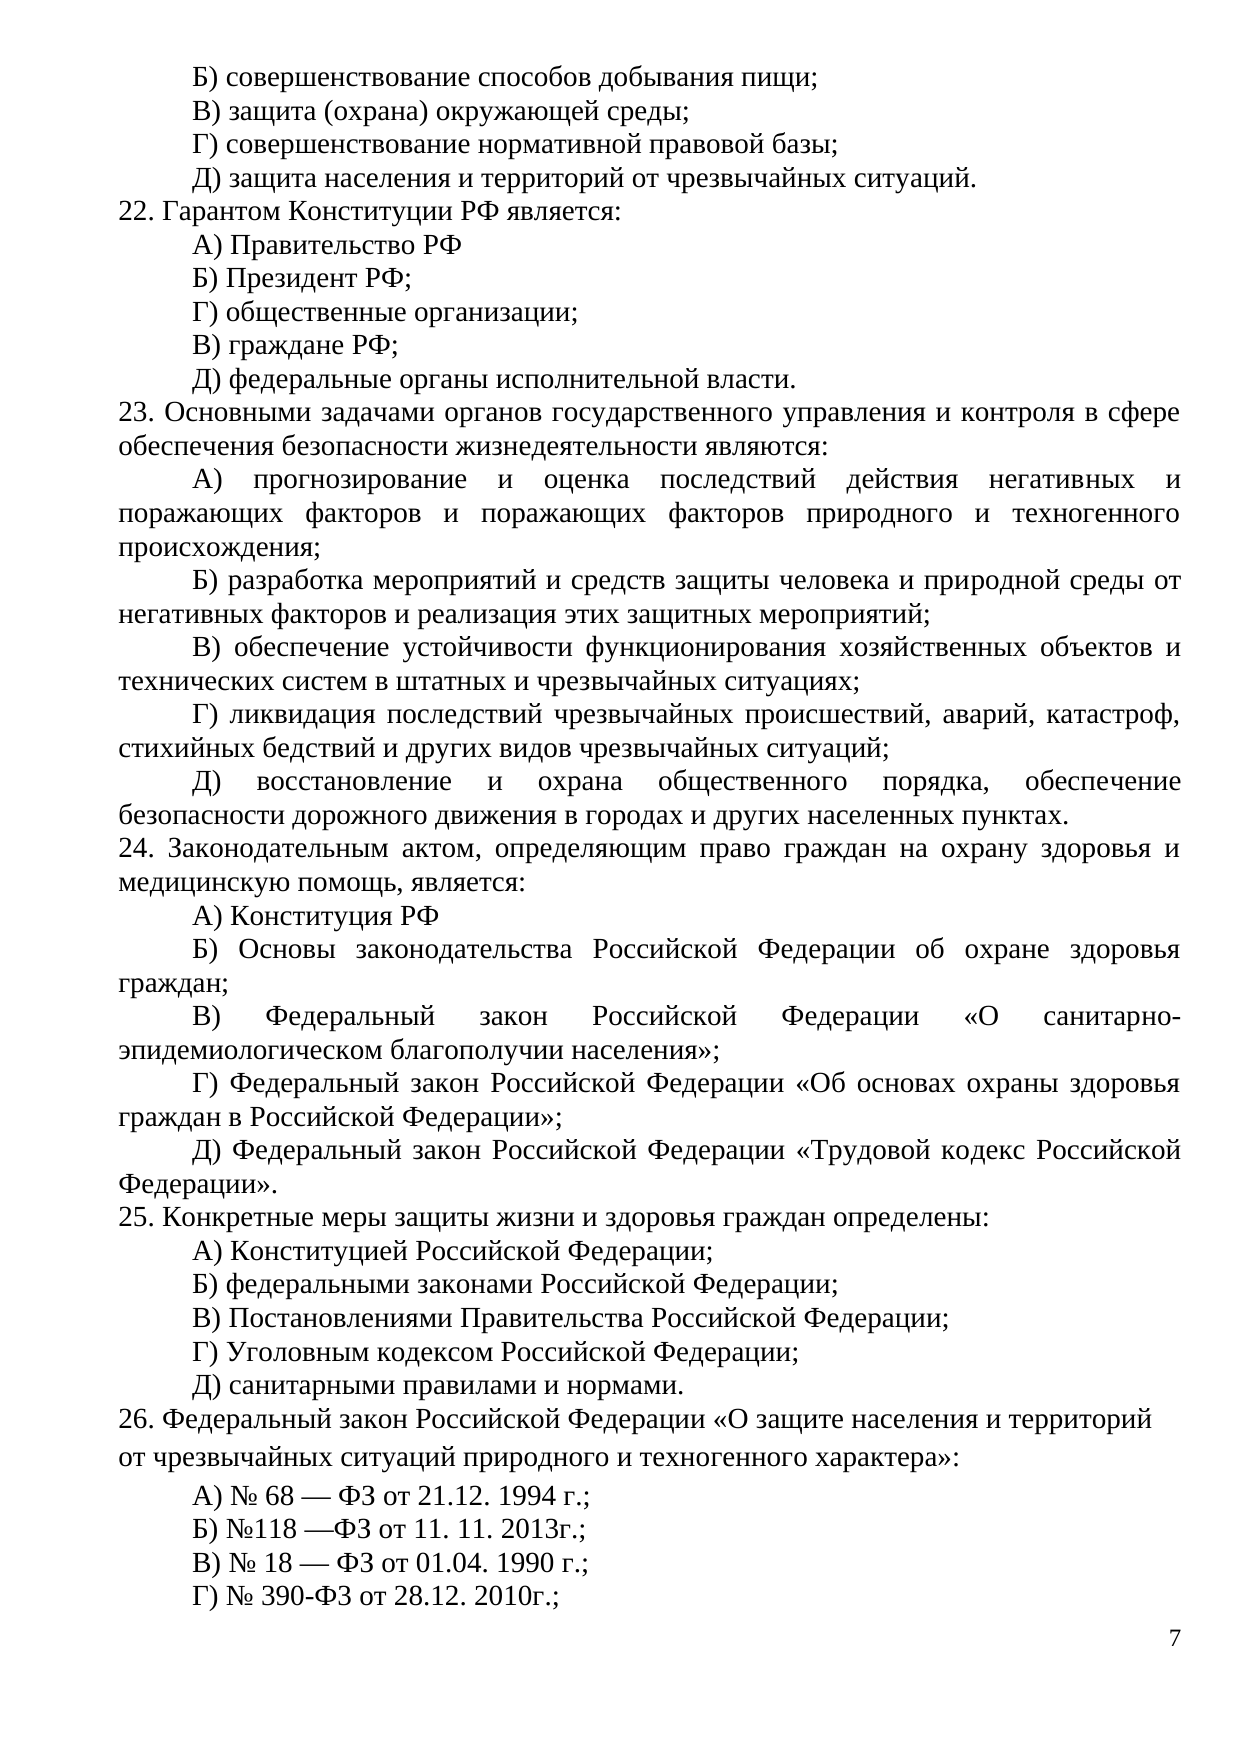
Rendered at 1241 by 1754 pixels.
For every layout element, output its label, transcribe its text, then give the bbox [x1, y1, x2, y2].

text А) № 68 — ФЗ от 21.12. 1994 г.; [118, 1478, 1181, 1511]
text Г) совершенствование нормативной правовой базы; [118, 126, 1181, 160]
text Д) санитарными правилами и нормами. [118, 1367, 1181, 1401]
text Б) федеральными законами Российской Федерации; [118, 1267, 1181, 1300]
text Д) защита населения и территорий от чрезвычайных ситуаций. [118, 160, 1181, 193]
text 22. Гарантом Конституции РФ является: [118, 193, 1181, 227]
text Г) ликвидация последствий чрезвычайных происшествий, аварий, катастроф, стихийных бедствий и других видов чрезвычайных ситуаций; [118, 696, 1181, 763]
text Б) Президент РФ; [118, 260, 1181, 294]
text В) № 18 — ФЗ от 01.04. 1990 г.; [118, 1545, 1181, 1578]
text Б) разработка мероприятий и средств защиты человека и природной среды от негативных факторов и реализация этих защитных мероприятий; [118, 562, 1181, 629]
text 24. Законодательным актом, определяющим право граждан на охрану здоровья и медицинскую помощь, является: [118, 831, 1181, 898]
text Б) совершенствование способов добывания пищи; [118, 59, 1181, 93]
text А) Конституция РФ [118, 898, 1181, 931]
text В) защита (охрана) окружающей среды; [118, 93, 1181, 126]
text В) обеспечение устойчивости функционирования хозяйственных объектов и технических систем в штатных и чрезвычайных ситуациях; [118, 629, 1181, 696]
text Б) №118 —ФЗ от 11. 11. 2013г.; [118, 1511, 1181, 1545]
text В) Федеральный закон Российской Федерации «О санитарно-эпидемиологическом благополучии населения»; [118, 998, 1181, 1065]
text 25. Конкретные меры защиты жизни и здоровья граждан определены: [118, 1199, 1181, 1233]
text Г) Федеральный закон Российской Федерации «Об основах охраны здоровья граждан в Российской Федерации»; [118, 1065, 1181, 1132]
text Д) восстановление и охрана общественного порядка, обеспечение безопасности дорожного движения в городах и других населенных пунктах. [118, 763, 1181, 831]
text А) прогнозирование и оценка последствий действия негативных и поражающих факторов и поражающих факторов природного и техногенного происхождения; [118, 462, 1181, 562]
text В) Постановлениями Правительства Российской Федерации; [118, 1300, 1181, 1334]
text А) Правительство РФ [118, 227, 1181, 260]
text 23. Основными задачами органов государственного управления и контроля в сфере обеспечения безопасности жизнедеятельности являются: [118, 394, 1181, 462]
text Д) федеральные органы исполнительной власти. [118, 361, 1181, 394]
text Б) Основы законодательства Российской Федерации об охране здоровья граждан; [118, 931, 1181, 998]
text Д) Федеральный закон Российской Федерации «Трудовой кодекс Российской Федерации». [118, 1132, 1181, 1199]
text Г) общественные организации; [118, 294, 1181, 327]
text 26. Федеральный закон Российской Федерации «О защите населения и территорий от чрезвычайных ситуаций природного и техногенного характера»: [118, 1401, 1181, 1473]
text Г) Уголовным кодексом Российской Федерации; [118, 1334, 1181, 1367]
text А) Конституцией Российской Федерации; [118, 1233, 1181, 1267]
text Г) № 390-Ф3 от 28.12. 2010г.; [118, 1578, 1181, 1612]
text В) граждане РФ; [118, 327, 1181, 361]
